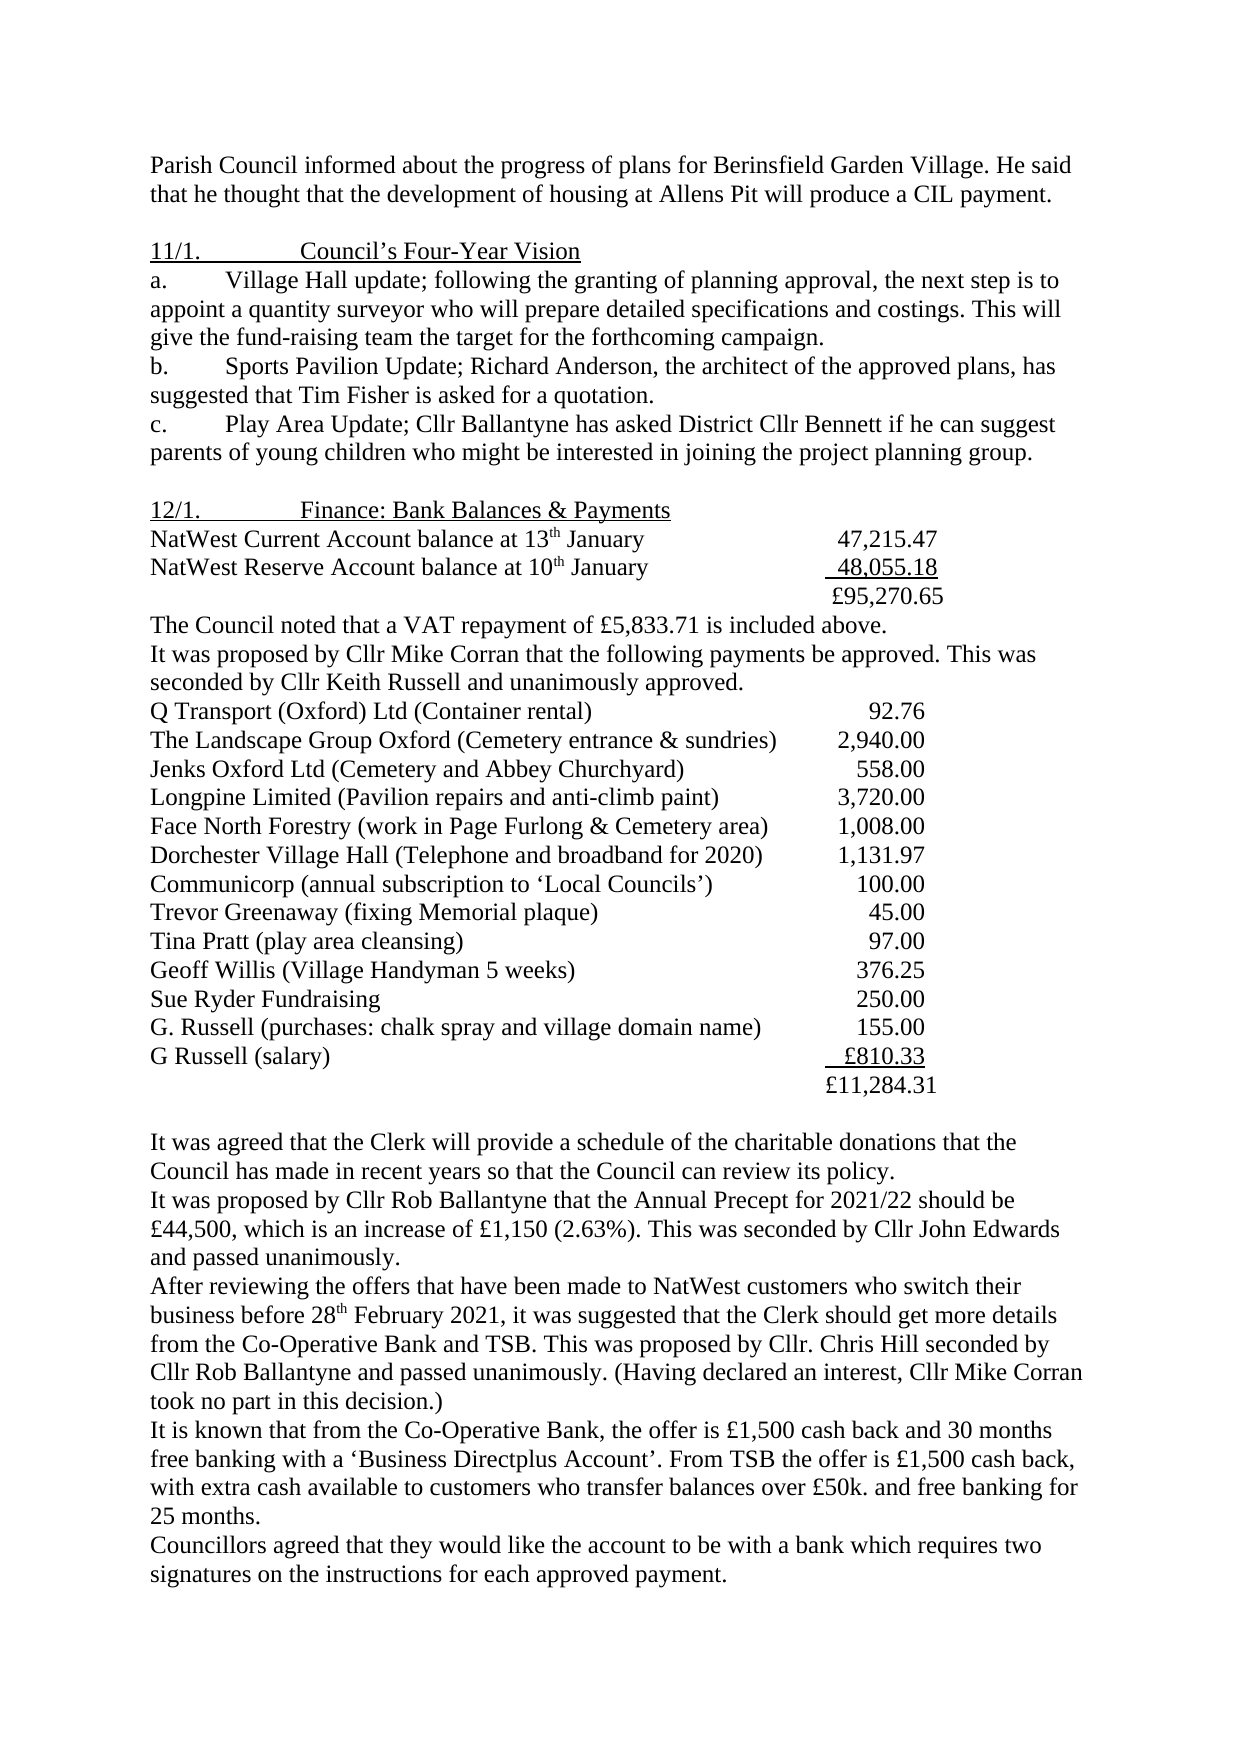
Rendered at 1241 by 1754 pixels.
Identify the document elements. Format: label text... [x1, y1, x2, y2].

text Communicorp (annual subscription to ‘Local Councils’) 100.00 [150, 869, 1090, 897]
text c. Play Area Update; Cllr Ballantyne has asked District Cllr Bennett if he can suggest parents of young children who might be interested in joining the project planning group. [150, 409, 1090, 466]
text Tina Pratt (play area cleansing) 97.00 [150, 926, 1090, 955]
text NatWest Reserve Account balance at 10th January 48,055.18 [150, 552, 1090, 581]
text £11,284.31 [150, 1070, 1090, 1099]
text Longpine Limited (Pavilion repairs and anti-climb paint) 3,720.00 [150, 782, 1090, 811]
text Sue Ryder Fundraising 250.00 [150, 984, 1090, 1012]
text It was agreed that the Clerk will provide a schedule of the charitable donations that the Council has made in recent years so that the Council can review its policy. [150, 1127, 1090, 1185]
text b. Sports Pavilion Update; Richard Anderson, the architect of the approved plans, has suggested that Tim Fisher is asked for a quotation. [150, 351, 1090, 409]
text G. Russell (purchases: chalk spray and village domain name) 155.00 [150, 1012, 1090, 1041]
text After reviewing the offers that have been made to NatWest customers who switch their business before 28th February 2021, it was suggested that the Clerk should get more details from the Co-Operative Bank and TSB. This was proposed by Cllr. Chris Hill seconded by Cllr Rob Ballantyne and passed unanimously. (Having declared an interest, Cllr Mike Corran took no part in this decision.) [150, 1271, 1090, 1415]
text a. Village Hall update; following the granting of planning approval, the next step is to appoint a quantity surveyor who will prepare detailed specifications and costings. This will give the fund-raising team the target for the forthcoming campaign. [150, 265, 1090, 351]
text 11/1. Council’s Four-Year Vision [150, 236, 1090, 265]
text 12/1. Finance: Bank Balances & Payments [150, 495, 1090, 524]
text Geoff Willis (Village Handyman 5 weeks) 376.25 [150, 955, 1090, 984]
text Dorchester Village Hall (Telephone and broadband for 2020) 1,131.97 [150, 840, 1090, 869]
text It was proposed by Cllr Rob Ballantyne that the Annual Precept for 2021/22 should be £44,500, which is an increase of £1,150 (2.63%). This was seconded by Cllr John Edwards and passed unanimously. [150, 1185, 1090, 1271]
text The Landscape Group Oxford (Cemetery entrance & sundries) 2,940.00 [150, 725, 1090, 754]
text Q Transport (Oxford) Ltd (Container rental) 92.76 [150, 696, 1090, 725]
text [150, 150, 1090, 207]
text The Council noted that a VAT repayment of £5,833.71 is included above. [150, 610, 1090, 639]
text Councillors agreed that they would like the account to be with a bank which requires two signatures on the instructions for each approved payment. [150, 1530, 1090, 1587]
text Face North Forestry (work in Page Furlong & Cemetery area) 1,008.00 [150, 811, 1090, 840]
text It was proposed by Cllr Mike Corran that the following payments be approved. This was seconded by Cllr Keith Russell and unanimously approved. [150, 639, 1090, 696]
text £95,270.65 [150, 581, 1090, 610]
text NatWest Current Account balance at 13th January 47,215.47 [150, 524, 1090, 552]
text Trevor Greenaway (fixing Memorial plaque) 45.00 [150, 897, 1090, 926]
text G Russell (salary) £810.33 [150, 1041, 1090, 1070]
text Jenks Oxford Ltd (Cemetery and Abbey Churchyard) 558.00 [150, 754, 1090, 782]
text It is known that from the Co-Operative Bank, the offer is £1,500 cash back and 30 months free banking with a ‘Business Directplus Account’. From TSB the offer is £1,500 cash back, with extra cash available to customers who transfer balances over £50k. and free banking for 25 months. [150, 1415, 1090, 1530]
